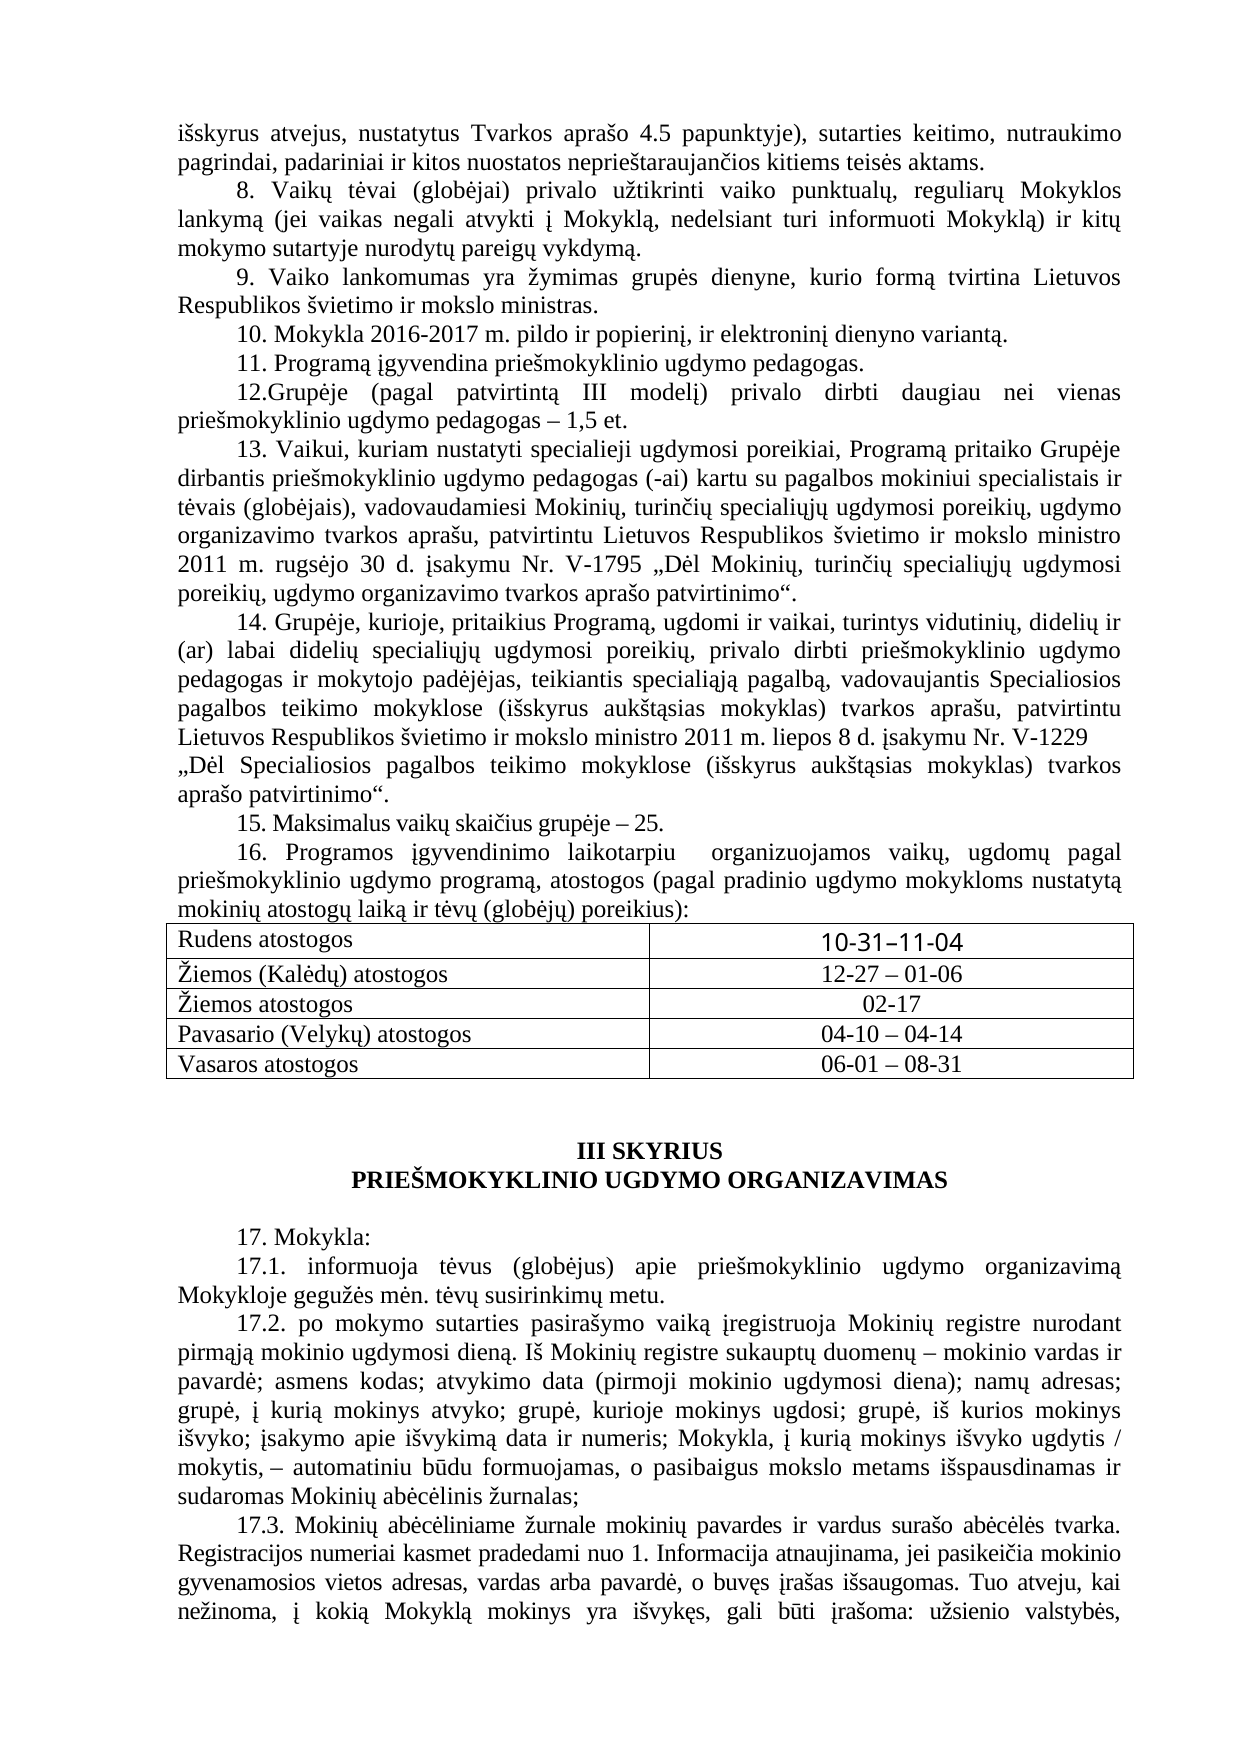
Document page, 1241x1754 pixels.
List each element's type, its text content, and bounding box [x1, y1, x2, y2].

table_cell Pavasario (Velykų) atostogos [167, 1019, 649, 1048]
table_header Rudens atostogos [167, 924, 649, 958]
text 12.Grupėje (pagal patvirtintą III modelį) privalo dirbti daugiau nei vienas priešmokyklinio ugdymo pedagogas – 1,5 et. [177, 377, 1122, 434]
table_header 10-31–11-04 [650, 924, 1133, 958]
text 8. Vaikų tėvai (globėjai) privalo užtikrinti vaiko punktualų, reguliarų Mokyklos lankymą (jei vaikas negali atvykti į Mokyklą, nedelsiant turi informuoti Mokyklą) ir kitų mokymo sutartyje nurodytų pareigų vykdymą. [177, 176, 1122, 262]
text „Dėl Specialiosios pagalbos teikimo mokyklose (išskyrus aukštąsias mokyklas) tvarkos aprašo patvirtinimo“. [177, 751, 1122, 808]
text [177, 118, 1122, 176]
text 17. Mokykla: [177, 1222, 1122, 1251]
text 10. Mokykla 2016-2017 m. pildo ir popierinį, ir elektroninį dienyno variantą. [177, 319, 1122, 348]
text 11. Programą įgyvendina priešmokyklinio ugdymo pedagogas. [177, 348, 1122, 377]
table_cell Vasaros atostogos [167, 1049, 649, 1077]
table_cell 06-01 – 08-31 [650, 1049, 1133, 1077]
text 17.2. po mokymo sutarties pasirašymo vaiką įregistruoja Mokinių registre nurodant pirmąją mokinio ugdymosi dieną. Iš Mokinių registre sukauptų duomenų – mokinio vardas ir pavardė; asmens kodas; atvykimo data (pirmoji mokinio ugdymosi diena); namų adresas; grupė, į kurią mokinys atvyko; grupė, kurioje mokinys ugdosi; grupė, iš kurios mokinys išvyko; įsakymo apie išvykimą data ir numeris; Mokykla, į kurią mokinys išvyko ugdytis / mokytis, – automatiniu būdu formuojamas, o pasibaigus mokslo metams išspausdinamas ir sudaromas Mokinių abėcėlinis žurnalas; [177, 1308, 1122, 1510]
table_cell Žiemos atostogos [167, 989, 649, 1018]
text 15. Maksimalus vaikų skaičius grupėje – 25. [177, 808, 1122, 837]
text III SKYRIUS [177, 1136, 1122, 1165]
text 16. Programos įgyvendinimo laikotarpiu organizuojamos vaikų, ugdomų pagal priešmokyklinio ugdymo programą, atostogos (pagal pradinio ugdymo mokykloms nustatytą mokinių atostogų laiką ir tėvų (globėjų) poreikius): [177, 837, 1122, 923]
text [177, 1510, 1122, 1625]
text 17.1. informuoja tėvus (globėjus) apie priešmokyklinio ugdymo organizavimą Mokykloje gegužės mėn. tėvų susirinkimų metu. [177, 1251, 1122, 1308]
text 14. Grupėje, kurioje, pritaikius Programą, ugdomi ir vaikai, turintys vidutinių, didelių ir (ar) labai didelių specialiųjų ugdymosi poreikių, privalo dirbti priešmokyklinio ugdymo pedagogas ir mokytojo padėjėjas, teikiantis specialiąją pagalbą, vadovaujantis Specialiosios pagalbos teikimo mokyklose (išskyrus aukštąsias mokyklas) tvarkos aprašu, patvirtintu Lietuvos Respublikos švietimo ir mokslo ministro 2011 m. liepos 8 d. įsakymu Nr. V-1229 [177, 607, 1122, 751]
table_cell 04-10 – 04-14 [650, 1019, 1133, 1048]
text 9. Vaiko lankomumas yra žymimas grupės dienyne, kurio formą tvirtina Lietuvos Respublikos švietimo ir mokslo ministras. [177, 262, 1122, 319]
table_cell 12-27 – 01-06 [650, 959, 1133, 988]
table_cell Žiemos (Kalėdų) atostogos [167, 959, 649, 988]
table_cell 02-17 [650, 989, 1133, 1018]
text 13. Vaikui, kuriam nustatyti specialieji ugdymosi poreikiai, Programą pritaiko Grupėje dirbantis priešmokyklinio ugdymo pedagogas (-ai) kartu su pagalbos mokiniui specialistais ir tėvais (globėjais), vadovaudamiesi Mokinių, turinčių specialiųjų ugdymosi poreikių, ugdymo organizavimo tvarkos aprašu, patvirtintu Lietuvos Respublikos švietimo ir mokslo ministro 2011 m. rugsėjo 30 d. įsakymu Nr. V-1795 „Dėl Mokinių, turinčių specialiųjų ugdymosi poreikių, ugdymo organizavimo tvarkos aprašo patvirtinimo“. [177, 434, 1122, 607]
text PRIEŠMOKYKLINIO UGDYMO ORGANIZAVIMAS [177, 1165, 1122, 1193]
